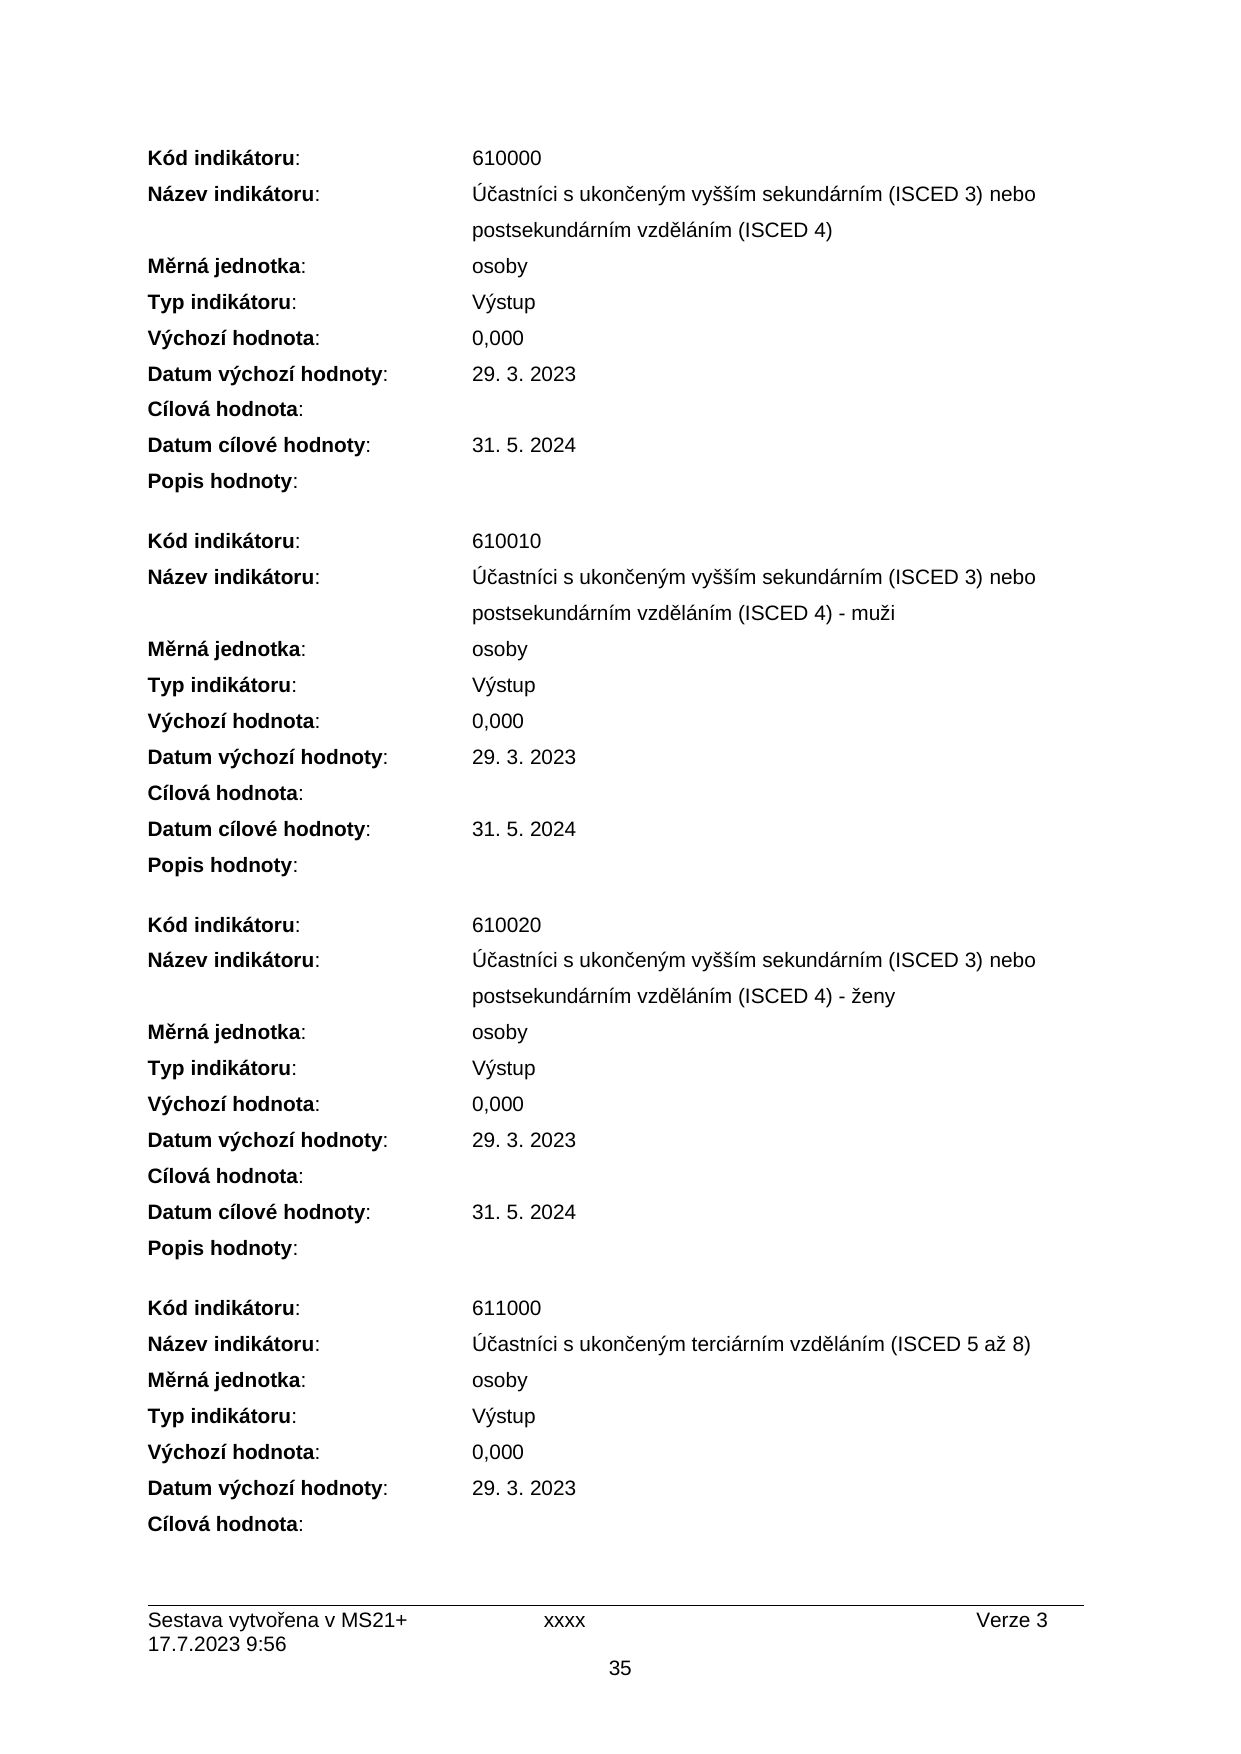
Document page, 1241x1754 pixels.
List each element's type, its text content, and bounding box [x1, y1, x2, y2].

text Název indikátoru: Účastníci s ukončeným vyšším sekundárním (ISCED 3) nebo [147, 182, 1167, 206]
text Kód indikátoru: 610020 [147, 912, 1167, 936]
text Datum cílové hodnoty: 31. 5. 2024 [147, 1200, 1167, 1224]
subtitle Cílová hodnota: [147, 1164, 1167, 1188]
text Název indikátoru: Účastníci s ukončeným terciárním vzděláním (ISCED 5 až 8) [147, 1332, 1167, 1356]
text Výchozí hodnota: 0,000 [147, 1439, 1167, 1463]
text Datum cílové hodnoty: 31. 5. 2024 [147, 433, 1167, 457]
text Datum výchozí hodnoty: 29. 3. 2023 [147, 361, 1167, 385]
text Kód indikátoru: 611000 [147, 1296, 1167, 1320]
text Typ indikátoru: Výstup [147, 289, 1167, 313]
subtitle Popis hodnoty: [147, 852, 1167, 876]
text Typ indikátoru: Výstup [147, 1056, 1167, 1080]
subtitle Popis hodnoty: [147, 1236, 1167, 1260]
text Datum výchozí hodnoty: 29. 3. 2023 [147, 745, 1167, 769]
text Název indikátoru: Účastníci s ukončeným vyšším sekundárním (ISCED 3) nebo [147, 565, 1167, 589]
subtitle Cílová hodnota: [147, 781, 1167, 804]
text Měrná jednotka: osoby [147, 1368, 1167, 1392]
subtitle Cílová hodnota: [147, 397, 1167, 421]
text Měrná jednotka: osoby [147, 1020, 1167, 1044]
text Kód indikátoru: 610010 [147, 529, 1167, 553]
text Datum výchozí hodnoty: 29. 3. 2023 [147, 1128, 1167, 1152]
text postsekundárním vzděláním (ISCED 4) [472, 218, 1167, 242]
text Výchozí hodnota: 0,000 [147, 1092, 1167, 1116]
subtitle Cílová hodnota: [147, 1511, 1167, 1535]
text Výchozí hodnota: 0,000 [147, 325, 1167, 349]
subtitle Popis hodnoty: [147, 469, 1167, 493]
text Výchozí hodnota: 0,000 [147, 709, 1167, 733]
text Typ indikátoru: Výstup [147, 673, 1167, 697]
text Typ indikátoru: Výstup [147, 1403, 1167, 1427]
text Název indikátoru: Účastníci s ukončeným vyšším sekundárním (ISCED 3) nebo [147, 948, 1167, 972]
text Měrná jednotka: osoby [147, 637, 1167, 661]
text Datum výchozí hodnoty: 29. 3. 2023 [147, 1475, 1167, 1499]
text Kód indikátoru: 610000 [147, 146, 1167, 170]
text Datum cílové hodnoty: 31. 5. 2024 [147, 817, 1167, 841]
text postsekundárním vzděláním (ISCED 4) - ženy [472, 984, 1167, 1008]
text Měrná jednotka: osoby [147, 253, 1167, 277]
text postsekundárním vzděláním (ISCED 4) - muži [472, 601, 1167, 625]
